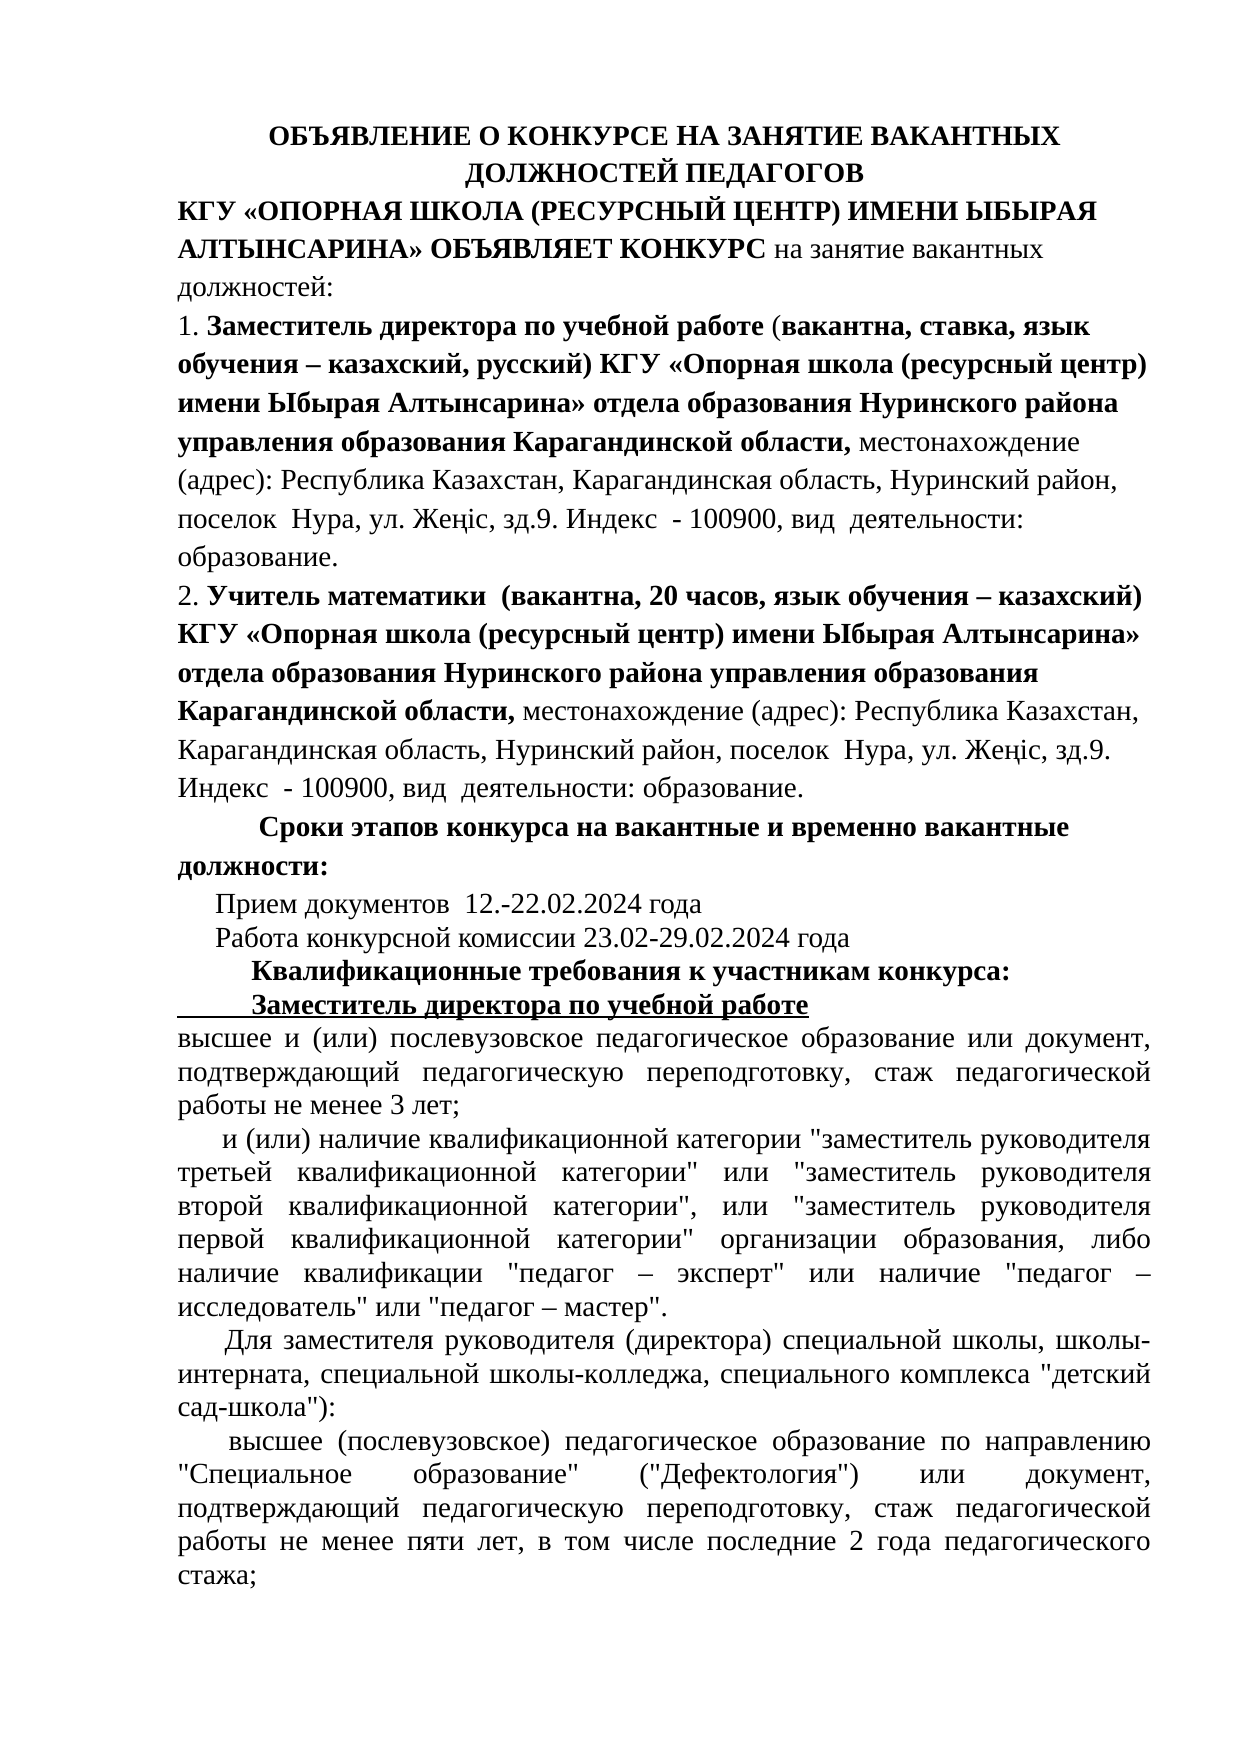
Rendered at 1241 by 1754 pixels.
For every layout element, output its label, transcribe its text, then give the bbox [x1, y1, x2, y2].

text Для заместителя руководителя (директора) специальной школы, школы-интерната, специальной школы-колледжа, специального комплекса "детский сад-школа"): [177, 1322, 1152, 1423]
text и (или) наличие квалификационной категории "заместитель руководителя третьей квалификационной категории" или "заместитель руководителя второй квалификационной категории", или "заместитель руководителя первой квалификационной категории" организации образования, либо наличие квалификации "педагог – эксперт" или наличие "педагог – исследователь" или "педагог – мастер". [177, 1121, 1152, 1322]
text 2. Учитель математики (вакантна, 20 часов, язык обучения – казахский) [177, 578, 1152, 611]
text КГУ «ОПОРНАЯ ШКОЛА (РЕСУРСНЫЙ ЦЕНТР) ИМЕНИ ЫБЫРАЯ АЛТЫНСАРИНА» ОБЪЯВЛЯЕТ КОНКУРС на занятие вакантных должностей: [177, 194, 1152, 303]
text Прием документов 12.-22.02.2024 года [215, 886, 1152, 920]
text Заместитель директора по учебной работе [177, 987, 1152, 1020]
text Работа конкурсной комиссии 23.02-29.02.2024 года [215, 920, 1152, 953]
text Квалификационные требования к участникам конкурса: [177, 953, 1152, 987]
text Сроки этапов конкурса на вакантные и временно вакантные должности: [177, 809, 1152, 881]
text ОБЪЯВЛЕНИЕ О КОНКУРСЕ НА ЗАНЯТИЕ ВАКАНТНЫХ ДОЛЖНОСТЕЙ ПЕДАГОГОВ [177, 118, 1152, 189]
text 1. Заместитель директора по учебной работе (вакантна, ставка, язык обучения – казахский, русский) КГУ «Опорная школа (ресурсный центр) имени Ыбырая Алтынсарина» отдела образования Нуринского района управления образования Карагандинской области, местонахождение (адрес): Республика Казахстан, Карагандинская область, Нуринский район, поселок Нура, ул. Жеңіс, зд.9. Индекс - 100900, вид деятельности: образование. [177, 308, 1152, 573]
text высшее (послевузовское) педагогическое образование по направлению "Специальное образование" ("Дефектология") или документ, подтверждающий педагогическую переподготовку, стаж педагогической работы не менее пяти лет, в том числе последние 2 года педагогического стажа; [177, 1423, 1152, 1591]
text КГУ «Опорная школа (ресурсный центр) имени Ыбырая Алтынсарина» отдела образования Нуринского района управления образования Карагандинской области, местонахождение (адрес): Республика Казахстан, Карагандинская область, Нуринский район, поселок Нура, ул. Жеңіс, зд.9. Индекс - 100900, вид деятельности: образование. [177, 616, 1152, 804]
text высшее и (или) послевузовское педагогическое образование или документ, подтверждающий педагогическую переподготовку, стаж педагогической работы не менее 3 лет; [177, 1020, 1152, 1121]
